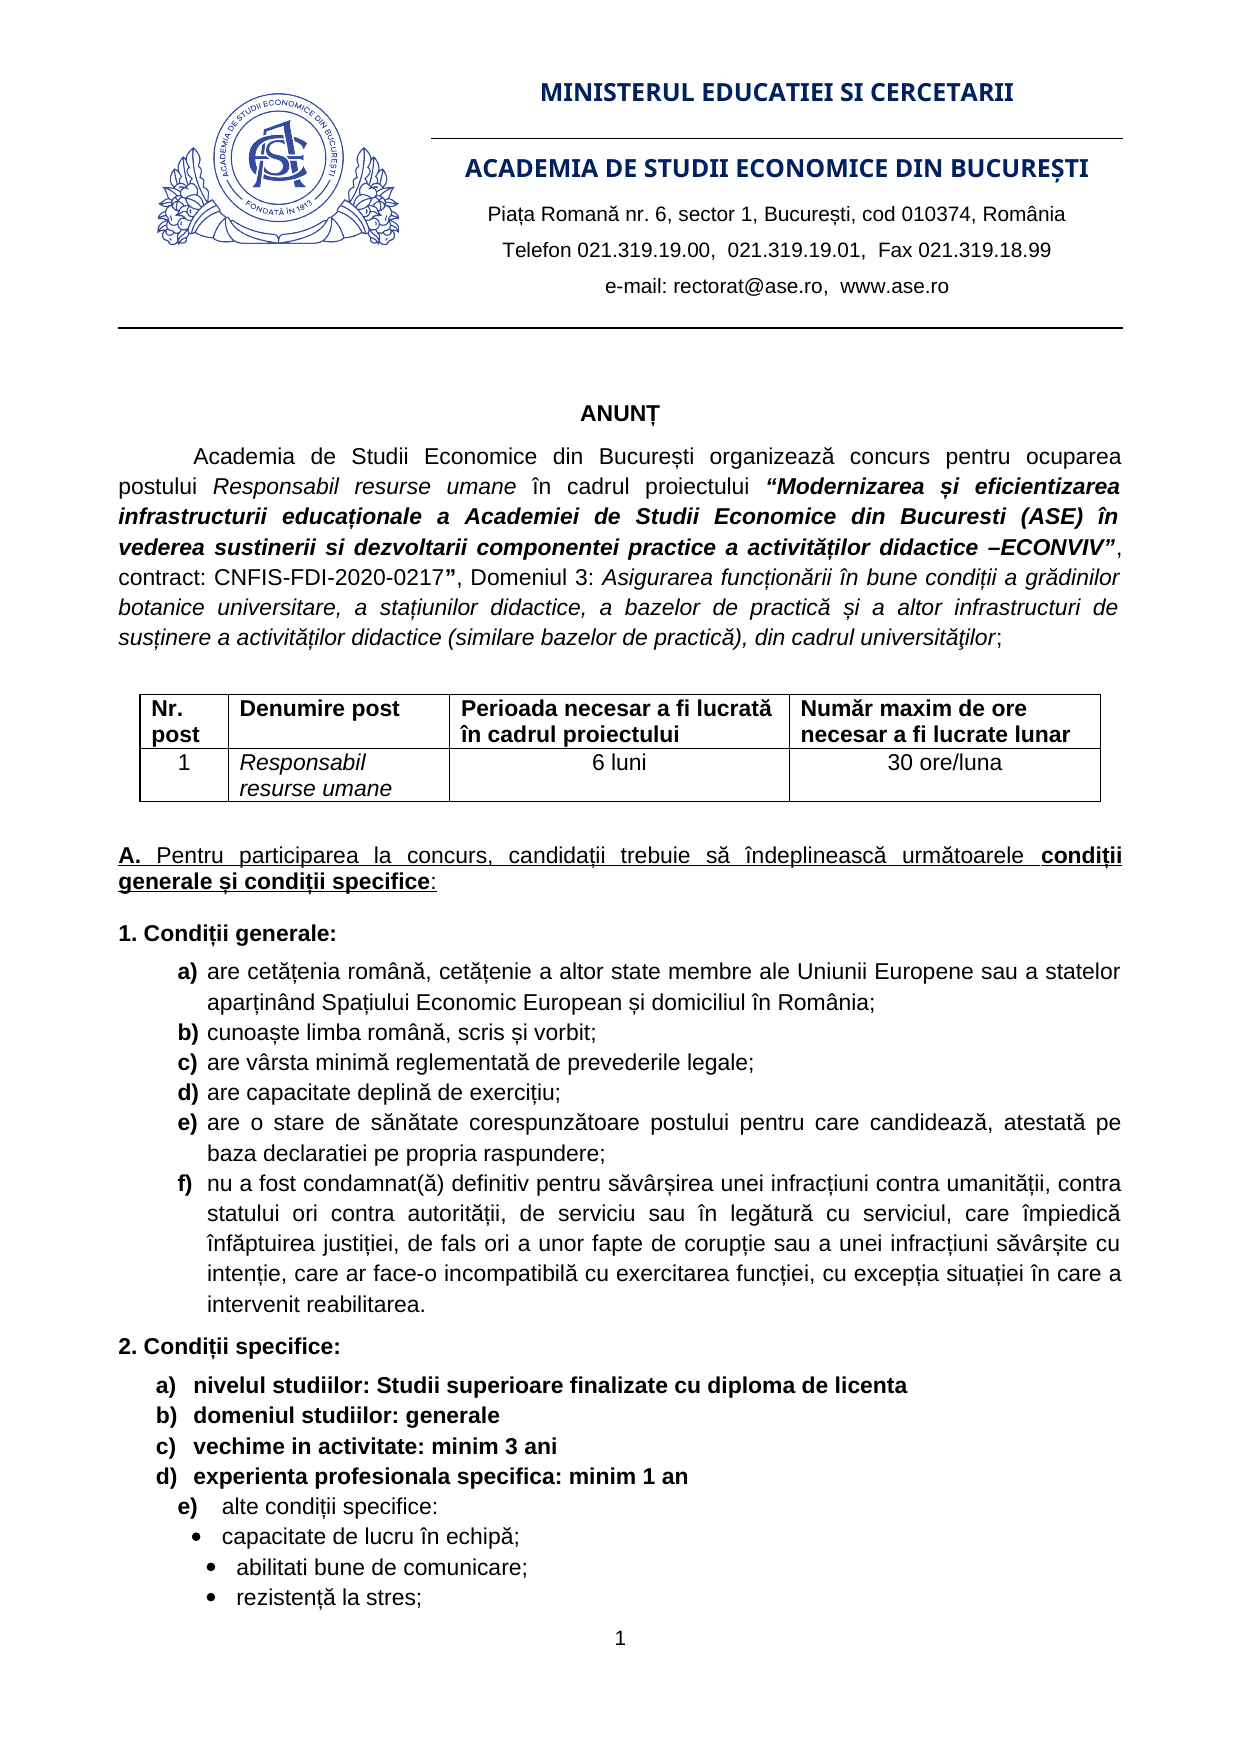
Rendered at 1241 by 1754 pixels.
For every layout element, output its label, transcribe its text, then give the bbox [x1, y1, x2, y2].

list nivelul studiilor: Studii superioare finalizate cu diploma de licenta [156, 1372, 1122, 1398]
list alte condiții specifice: [177, 1493, 1122, 1519]
list rezistență la stres; [207, 1584, 1122, 1610]
list are cetățenia română, cetățenie a altor state membre ale Uniunii Europene sau a statelor aparținând Spațiului Economic European și domiciliul în România; [177, 958, 1122, 1015]
table_header Nr. post [141, 695, 228, 747]
picture [157, 93, 399, 246]
list experienta profesionala specifica: minim 1 an [156, 1463, 1122, 1489]
table_cell 1 [141, 749, 228, 801]
table_header Denumire post [229, 695, 449, 747]
table_cell Responsabil resurse umane [229, 749, 449, 801]
text A. Pentru participarea la concurs, candidații trebuie să îndeplinească următoarele condiții generale și condiții specifice: [118, 866, 1122, 894]
table_cell 6 luni [450, 749, 789, 801]
list are capacitate deplină de exercițiu; [177, 1079, 1122, 1106]
text 2. Condiții specifice: [118, 1333, 1122, 1360]
list nu a fost condamnat(ă) definitiv pentru săvârșirea unei infracțiuni contra umanității, contra statului ori contra autorității, de serviciu sau în legătură cu serviciul, care împiedică înfăptuirea justiției, de fals ori a unor fapte de corupție sau a unei infracțiuni săvârșite cu intenție, care ar face-o incompatibilă cu exercitarea funcției, cu excepția situației în care a intervenit reabilitarea. [177, 1170, 1122, 1317]
list abilitati bune de comunicare; [207, 1553, 1122, 1580]
text ANUNȚ [118, 400, 1122, 426]
text Academia de Studii Economice din București organizează concurs pentru ocuparea postului Responsabil resurse umane în cadrul proiectului “Modernizarea și eficientizarea infrastructurii educaționale a Academiei de Studii Economice din Bucuresti (ASE) în vederea sustinerii si dezvoltarii componentei practice a activităților didactice –ECONVIV”, contract: CNFIS-FDI-2020-0217”, Domeniul 3: Asigurarea funcționării în bune condiții a grădinilor botanice universitare, a stațiunilor didactice, a bazelor de practică și a altor infrastructuri de susținere a activităților didactice (similare bazelor de practică), din cadrul universităţilor; [118, 443, 1122, 650]
list vechime in activitate: minim 3 ani [156, 1433, 1122, 1459]
list domeniul studiilor: generale [156, 1402, 1122, 1429]
list are vârsta minimă reglementată de prevederile legale; [177, 1049, 1122, 1075]
list cunoaște limba română, scris și vorbit; [177, 1019, 1122, 1045]
table_header Număr maxim de ore necesar a fi lucrate lunar [790, 695, 1100, 747]
text A. Pentru participarea la concurs, candidații trebuie să îndeplinească următoarele condiții generale și condiții specifice: [118, 842, 1122, 865]
table_header Perioada necesar a fi lucrată în cadrul proiectului [450, 695, 789, 747]
text 1. Condiții generale: [118, 919, 1122, 946]
table_cell 30 ore/luna [790, 749, 1100, 801]
list are o stare de sănătate corespunzătoare postului pentru care candidează, atestată pe baza declaratiei pe propria raspundere; [177, 1109, 1122, 1166]
list capacitate de lucru în echipă; [192, 1523, 1122, 1549]
